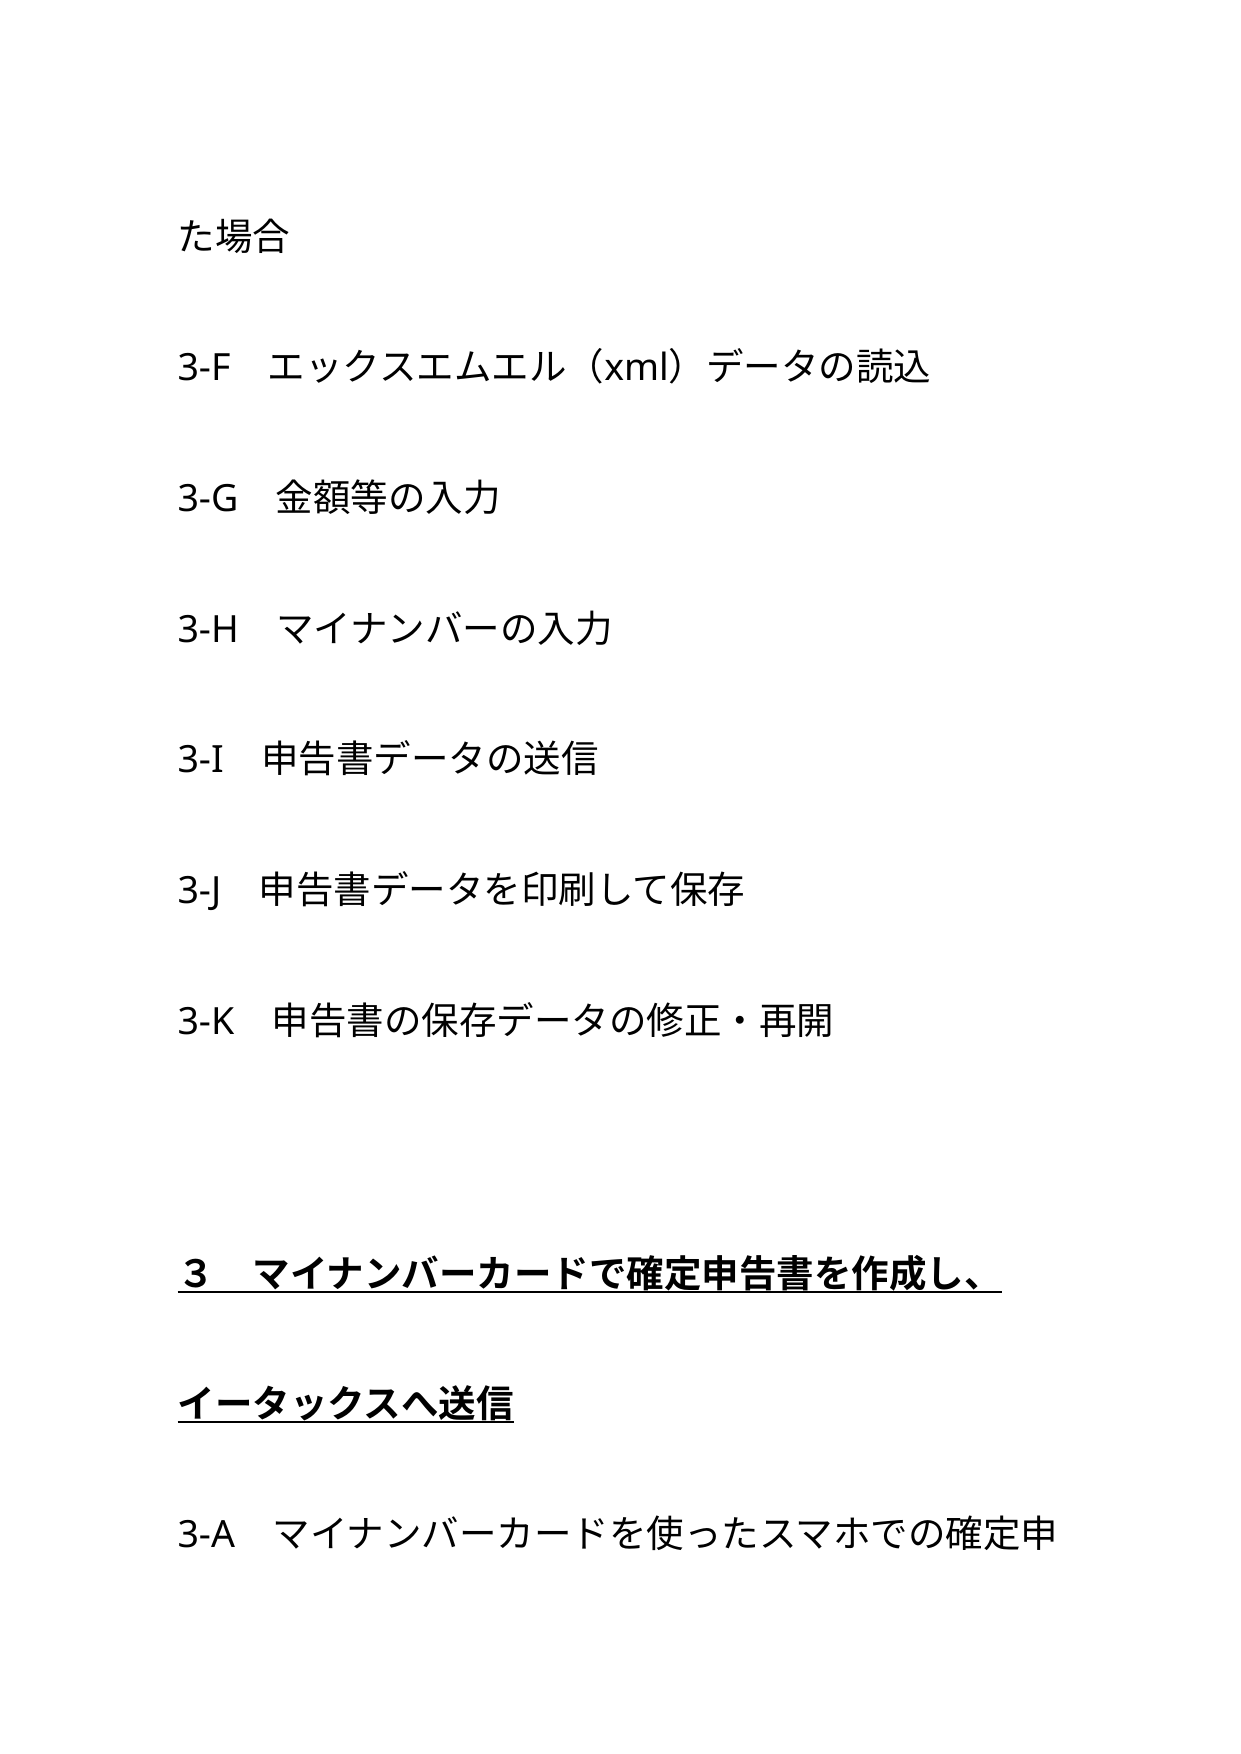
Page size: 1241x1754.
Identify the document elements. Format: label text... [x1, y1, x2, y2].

text 3-H マイナンバーの入力 [177, 598, 1063, 653]
text 3-F エックスエムエル（xml）データの読込 [177, 337, 1063, 391]
text 3-G 金額等の入力 [177, 468, 1063, 522]
text 3-I 申告書データの送信 [177, 729, 1063, 784]
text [177, 207, 1063, 261]
text 3-J 申告書データを印刷して保存 [177, 860, 1063, 914]
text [177, 1504, 1063, 1559]
text 3-K 申告書の保存データの修正・再開 [177, 991, 1063, 1045]
text ３ マイナンバーカードで確定申告書を作成し、イータックスへ送信 [177, 1244, 1063, 1428]
